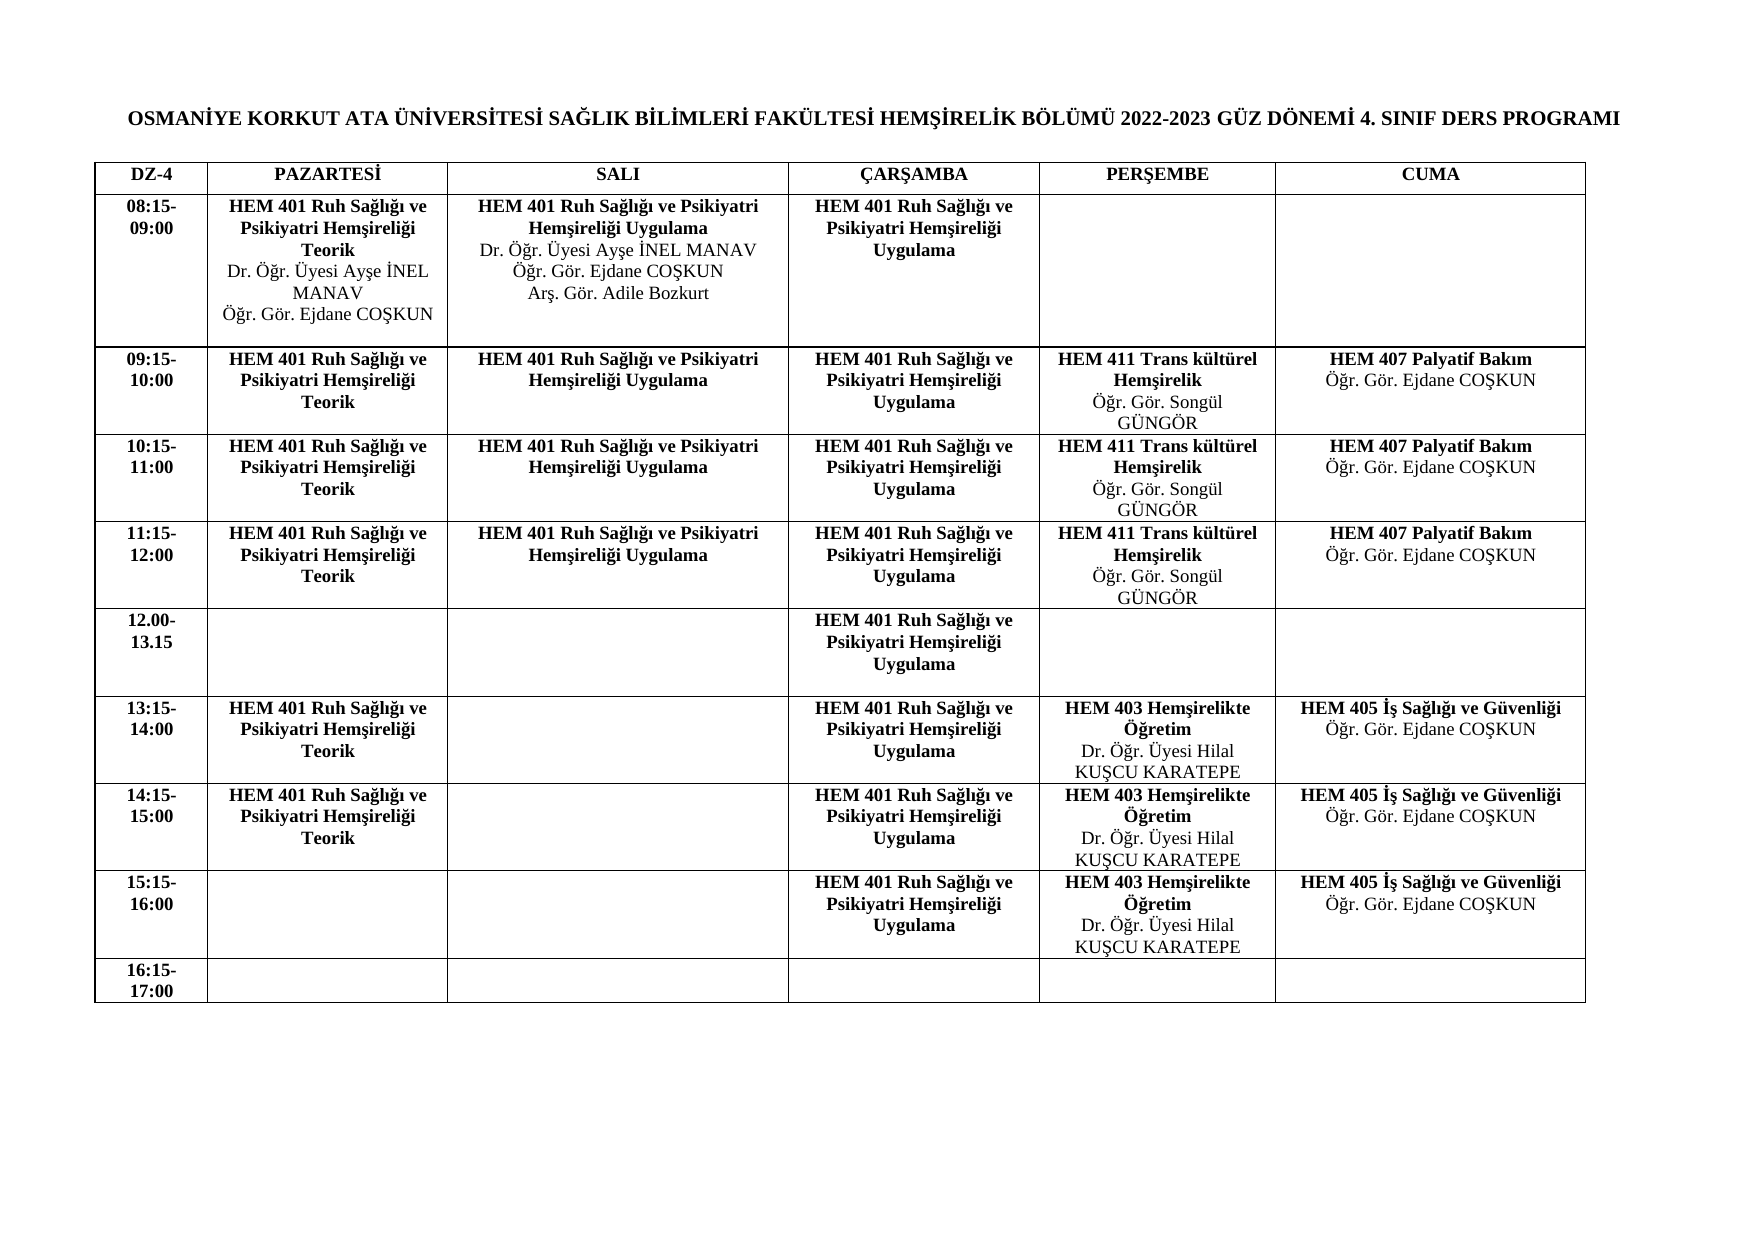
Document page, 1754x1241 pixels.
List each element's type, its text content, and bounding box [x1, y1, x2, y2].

table_cell HEM 401 Ruh Sağlığı ve Psikiyatri Hemşireliği Uygulama [789, 609, 1039, 696]
table_cell HEM 401 Ruh Sağlığı ve Psikiyatri Hemşireliği Teorik [208, 522, 447, 608]
table_cell HEM 401 Ruh Sağlığı ve Psikiyatri Hemşireliği Uygulama [789, 435, 1039, 521]
table_cell HEM 401 Ruh Sağlığı ve Psikiyatri Hemşireliği Uygulama [448, 522, 788, 608]
table_cell [1276, 609, 1585, 696]
table_cell [208, 609, 447, 696]
table_cell [208, 959, 447, 1002]
table_cell HEM 401 Ruh Sağlığı ve Psikiyatri Hemşireliği Uygulama [448, 348, 788, 434]
table_cell HEM 403 Hemşirelikte Öğretim Dr. Öğr. Üyesi Hilal KUŞCU KARATEPE [1040, 784, 1275, 870]
table_header PERŞEMBE [1040, 163, 1275, 194]
text OSMANİYE KORKUT ATA ÜNİVERSİTESİ SAĞLIK BİLİMLERİ FAKÜLTESİ HEMŞİRELİK BÖLÜMÜ 2022-2023 GÜZ DÖNEMİ 4. SINIF DERS PROGRAMI [94, 106, 1653, 130]
table_cell HEM 411 Trans kültürel Hemşirelik Öğr. Gör. Songül GÜNGÖR [1040, 435, 1275, 521]
table_header DZ-4 [96, 163, 207, 194]
table_cell 12.00-13.15 [96, 609, 207, 696]
table_cell HEM 401 Ruh Sağlığı ve Psikiyatri Hemşireliği Teorik Dr. Öğr. Üyesi Ayşe İNEL MANAV Öğr. Gör. Ejdane COŞKUN [208, 195, 447, 346]
table_cell HEM 411 Trans kültürel Hemşirelik Öğr. Gör. Songül GÜNGÖR [1040, 522, 1275, 608]
table_cell [1276, 195, 1585, 346]
table_cell [789, 959, 1039, 1002]
table_cell [448, 784, 788, 870]
table_cell [1040, 959, 1275, 1002]
table_cell HEM 407 Palyatif Bakım Öğr. Gör. Ejdane COŞKUN [1276, 348, 1585, 434]
table_cell 15:15-16:00 [96, 871, 207, 957]
table_cell HEM 405 İş Sağlığı ve Güvenliği Öğr. Gör. Ejdane COŞKUN [1276, 871, 1585, 957]
table_header SALI [448, 163, 788, 194]
table_header CUMA [1276, 163, 1585, 194]
table_cell HEM 403 Hemşirelikte Öğretim Dr. Öğr. Üyesi Hilal KUŞCU KARATEPE [1040, 871, 1275, 957]
table_cell 10:15-11:00 [96, 435, 207, 521]
table_cell 08:15-09:00 [96, 195, 207, 346]
table_cell HEM 401 Ruh Sağlığı ve Psikiyatri Hemşireliği Uygulama [789, 871, 1039, 957]
table_header ÇARŞAMBA [789, 163, 1039, 194]
table_cell HEM 401 Ruh Sağlığı ve Psikiyatri Hemşireliği Uygulama [789, 522, 1039, 608]
table_cell HEM 401 Ruh Sağlığı ve Psikiyatri Hemşireliği Uygulama [789, 195, 1039, 346]
table_cell HEM 403 Hemşirelikte Öğretim Dr. Öğr. Üyesi Hilal KUŞCU KARATEPE [1040, 697, 1275, 783]
table_cell HEM 407 Palyatif Bakım Öğr. Gör. Ejdane COŞKUN [1276, 522, 1585, 608]
table_cell [1040, 609, 1275, 696]
table_cell HEM 401 Ruh Sağlığı ve Psikiyatri Hemşireliği Uygulama [789, 697, 1039, 783]
table_cell [1040, 195, 1275, 346]
table_cell HEM 401 Ruh Sağlığı ve Psikiyatri Hemşireliği Uygulama [789, 348, 1039, 434]
table_cell HEM 401 Ruh Sağlığı ve Psikiyatri Hemşireliği Teorik [208, 784, 447, 870]
table_cell 13:15-14:00 [96, 697, 207, 783]
table_cell [448, 871, 788, 957]
table_cell 11:15-12:00 [96, 522, 207, 608]
table_cell 14:15-15:00 [96, 784, 207, 870]
table_cell HEM 401 Ruh Sağlığı ve Psikiyatri Hemşireliği Uygulama [789, 784, 1039, 870]
table_cell HEM 401 Ruh Sağlığı ve Psikiyatri Hemşireliği Uygulama [448, 435, 788, 521]
table_cell [448, 959, 788, 1002]
table_cell HEM 401 Ruh Sağlığı ve Psikiyatri Hemşireliği Teorik [208, 435, 447, 521]
table_cell HEM 401 Ruh Sağlığı ve Psikiyatri Hemşireliği Teorik [208, 697, 447, 783]
table_cell [448, 609, 788, 696]
table_cell [448, 697, 788, 783]
table_cell HEM 411 Trans kültürel Hemşirelik Öğr. Gör. Songül GÜNGÖR [1040, 348, 1275, 434]
table_cell HEM 401 Ruh Sağlığı ve Psikiyatri Hemşireliği Teorik [208, 348, 447, 434]
table_cell HEM 405 İş Sağlığı ve Güvenliği Öğr. Gör. Ejdane COŞKUN [1276, 697, 1585, 783]
table_cell [1276, 959, 1585, 1002]
table_header PAZARTESİ [208, 163, 447, 194]
table_cell 16:15-17:00 [96, 959, 207, 1002]
table_cell HEM 407 Palyatif Bakım Öğr. Gör. Ejdane COŞKUN [1276, 435, 1585, 521]
table_cell HEM 405 İş Sağlığı ve Güvenliği Öğr. Gör. Ejdane COŞKUN [1276, 784, 1585, 870]
table_cell [208, 871, 447, 957]
table_cell HEM 401 Ruh Sağlığı ve Psikiyatri Hemşireliği Uygulama Dr. Öğr. Üyesi Ayşe İNEL MANAV Öğr. Gör. Ejdane COŞKUN Arş. Gör. Adile Bozkurt [448, 195, 788, 346]
table_cell 09:15-10:00 [96, 348, 207, 434]
